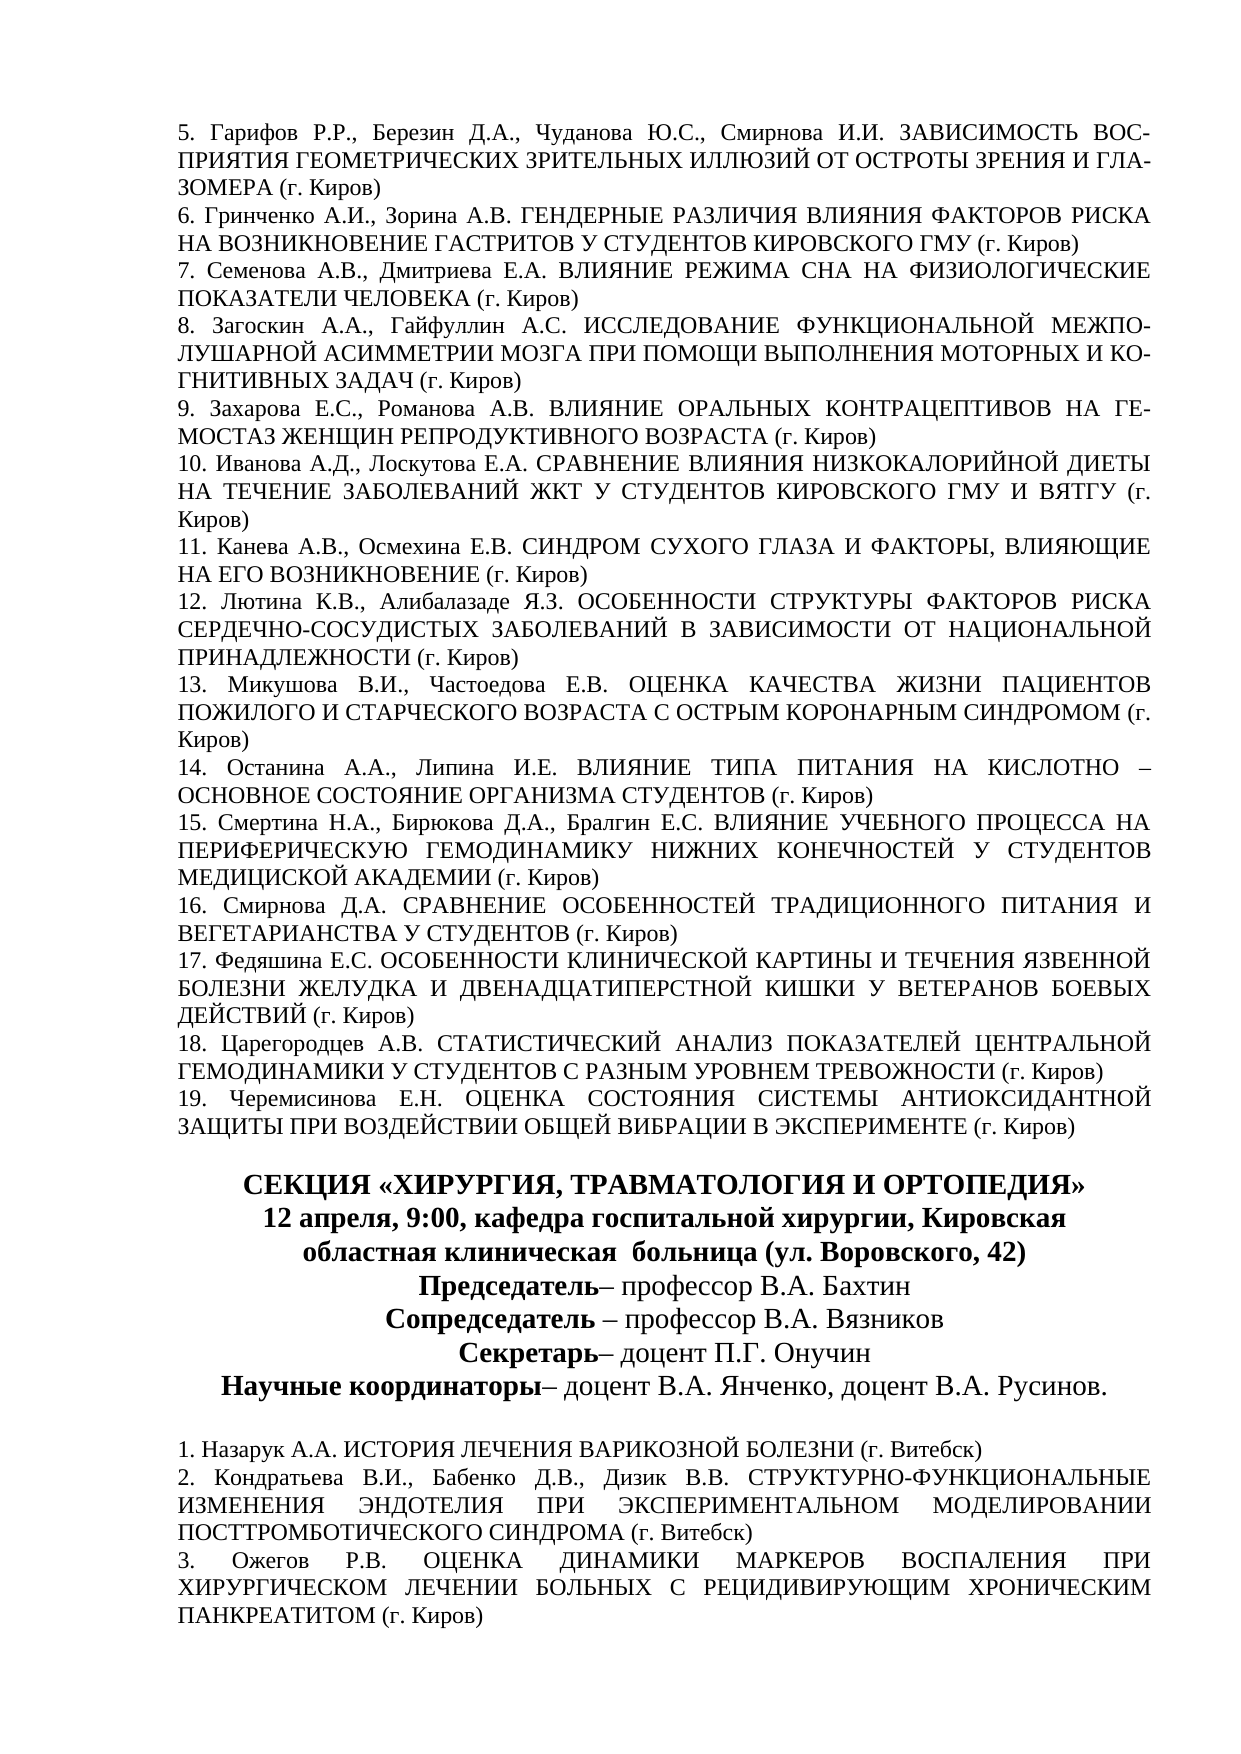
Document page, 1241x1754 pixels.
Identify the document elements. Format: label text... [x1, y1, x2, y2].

text областная клиническая больница (ул. Воровского, 42) [177, 1234, 1152, 1268]
text 17. Федяшина Е.С. ОСОБЕННОСТИ КЛИНИЧЕСКОЙ КАРТИНЫ И ТЕЧЕНИЯ ЯЗВЕННОЙ БОЛЕЗНИ ЖЕЛУДКА И ДВЕНАДЦАТИПЕРСТНОЙ КИШКИ У ВЕТЕРАНОВ БОЕВЫХ ДЕЙСТВИЙ (г. Киров) [177, 946, 1152, 1029]
text 15. Смертина Н.А., Бирюкова Д.А., Бралгин Е.С. ВЛИЯНИЕ УЧЕБНОГО ПРОЦЕССА НА ПЕРИФЕРИЧЕСКУЮ ГЕМОДИНАМИКУ НИЖНИХ КОНЕЧНОСТЕЙ У СТУДЕНТОВ МЕДИЦИСКОЙ АКАДЕМИИ (г. Киров) [177, 808, 1152, 891]
text 8. Загоскин А.А., Гайфуллин А.С. ИССЛЕДОВАНИЕ ФУНКЦИОНАЛЬНОЙ МЕЖПО-ЛУШАРНОЙ АСИММЕТРИИ МОЗГА ПРИ ПОМОЩИ ВЫПОЛНЕНИЯ МОТОРНЫХ И КО-ГНИТИВНЫХ ЗАДАЧ (г. Киров) [177, 311, 1152, 394]
text 3. Ожегов Р.В. ОЦЕНКА ДИНАМИКИ МАРКЕРОВ ВОСПАЛЕНИЯ ПРИ ХИРУРГИЧЕСКОМ ЛЕЧЕНИИ БОЛЬНЫХ С РЕЦИДИВИРУЮЩИМ ХРОНИЧЕСКИМ ПАНКРЕАТИТОМ (г. Киров) [177, 1546, 1152, 1629]
text 14. Останина А.А., Липина И.Е. ВЛИЯНИЕ ТИПА ПИТАНИЯ НА КИСЛОТНО – ОСНОВНОЕ СОСТОЯНИЕ ОРГАНИЗМА СТУДЕНТОВ (г. Киров) [177, 753, 1152, 808]
text Председатель– профессор В.А. Бахтин [177, 1268, 1152, 1301]
text Научные координаторы– доцент В.А. Янченко, доцент В.А. Русинов. [177, 1368, 1152, 1402]
text 13. Микушова В.И., Частоедова Е.В. ОЦЕНКА КАЧЕСТВА ЖИЗНИ ПАЦИЕНТОВ ПОЖИЛОГО И СТАРЧЕСКОГО ВОЗРАСТА С ОСТРЫМ КОРОНАРНЫМ СИНДРОМОМ (г. Киров) [177, 670, 1152, 753]
text 7. Семенова А.В., Дмитриева Е.А. ВЛИЯНИЕ РЕЖИМА СНА НА ФИЗИОЛОГИЧЕСКИЕ ПОКАЗАТЕЛИ ЧЕЛОВЕКА (г. Киров) [177, 256, 1152, 311]
text 1. Назарук А.А. ИСТОРИЯ ЛЕЧЕНИЯ ВАРИКОЗНОЙ БОЛЕЗНИ (г. Витебск) [177, 1435, 1152, 1463]
text 12 апреля, 9:00, кафедра госпитальной хирургии, Кировская [177, 1201, 1152, 1234]
text 18. Царегородцев А.В. СТАТИСТИЧЕСКИЙ АНАЛИЗ ПОКАЗАТЕЛЕЙ ЦЕНТРАЛЬНОЙ ГЕМОДИНАМИКИ У СТУДЕНТОВ С РАЗНЫМ УРОВНЕМ ТРЕВОЖНОСТИ (г. Киров) [177, 1029, 1152, 1084]
text 2. Кондратьева В.И., Бабенко Д.В., Дизик В.В. СТРУКТУРНО-ФУНКЦИОНАЛЬНЫЕ ИЗМЕНЕНИЯ ЭНДОТЕЛИЯ ПРИ ЭКСПЕРИМЕНТАЛЬНОМ МОДЕЛИРОВАНИИ ПОСТТРОМБОТИЧЕСКОГО СИНДРОМА (г. Витебск) [177, 1463, 1152, 1546]
text 10. Иванова А.Д., Лоскутова Е.А. СРАВНЕНИЕ ВЛИЯНИЯ НИЗКОКАЛОРИЙНОЙ ДИЕТЫ НА ТЕЧЕНИЕ ЗАБОЛЕВАНИЙ ЖКТ У СТУДЕНТОВ КИРОВСКОГО ГМУ И ВЯТГУ (г. Киров) [177, 449, 1152, 532]
text 9. Захарова Е.С., Романова А.В. ВЛИЯНИЕ ОРАЛЬНЫХ КОНТРАЦЕПТИВОВ НА ГЕ-МОСТАЗ ЖЕНЩИН РЕПРОДУКТИВНОГО ВОЗРАСТА (г. Киров) [177, 394, 1152, 449]
text 5. Гарифов Р.Р., Березин Д.А., Чуданова Ю.С., Смирнова И.И. ЗАВИСИМОСТЬ ВОС-ПРИЯТИЯ ГЕОМЕТРИЧЕСКИХ ЗРИТЕЛЬНЫХ ИЛЛЮЗИЙ ОТ ОСТРОТЫ ЗРЕНИЯ И ГЛА-ЗОМЕРА (г. Киров) [177, 118, 1152, 201]
text СЕКЦИЯ «ХИРУРГИЯ, ТРАВМАТОЛОГИЯ И ОРТОПЕДИЯ» [177, 1167, 1152, 1201]
text 6. Гринченко А.И., Зорина А.В. ГЕНДЕРНЫЕ РАЗЛИЧИЯ ВЛИЯНИЯ ФАКТОРОВ РИСКА НА ВОЗНИКНОВЕНИЕ ГАСТРИТОВ У СТУДЕНТОВ КИРОВСКОГО ГМУ (г. Киров) [177, 201, 1152, 256]
text 16. Смирнова Д.А. СРАВНЕНИЕ ОСОБЕННОСТЕЙ ТРАДИЦИОННОГО ПИТАНИЯ И ВЕГЕТАРИАНСТВА У СТУДЕНТОВ (г. Киров) [177, 891, 1152, 946]
text 12. Лютина К.В., Алибалазаде Я.З. ОСОБЕННОСТИ СТРУКТУРЫ ФАКТОРОВ РИСКА СЕРДЕЧНО-СОСУДИСТЫХ ЗАБОЛЕВАНИЙ В ЗАВИСИМОСТИ ОТ НАЦИОНАЛЬНОЙ ПРИНАДЛЕЖНОСТИ (г. Киров) [177, 587, 1152, 670]
text 11. Канева А.В., Осмехина Е.В. СИНДРОМ СУХОГО ГЛАЗА И ФАКТОРЫ, ВЛИЯЮЩИЕ НА ЕГО ВОЗНИКНОВЕНИЕ (г. Киров) [177, 532, 1152, 587]
text 19. Черемисинова Е.Н. ОЦЕНКА СОСТОЯНИЯ СИСТЕМЫ АНТИОКСИДАНТНОЙ ЗАЩИТЫ ПРИ ВОЗДЕЙСТВИИ ОБЩЕЙ ВИБРАЦИИ В ЭКСПЕРИМЕНТЕ (г. Киров) [177, 1084, 1152, 1139]
text Сопредседатель – профессор В.А. Вязников [177, 1301, 1152, 1335]
text Секретарь– доцент П.Г. Онучин [177, 1335, 1152, 1368]
